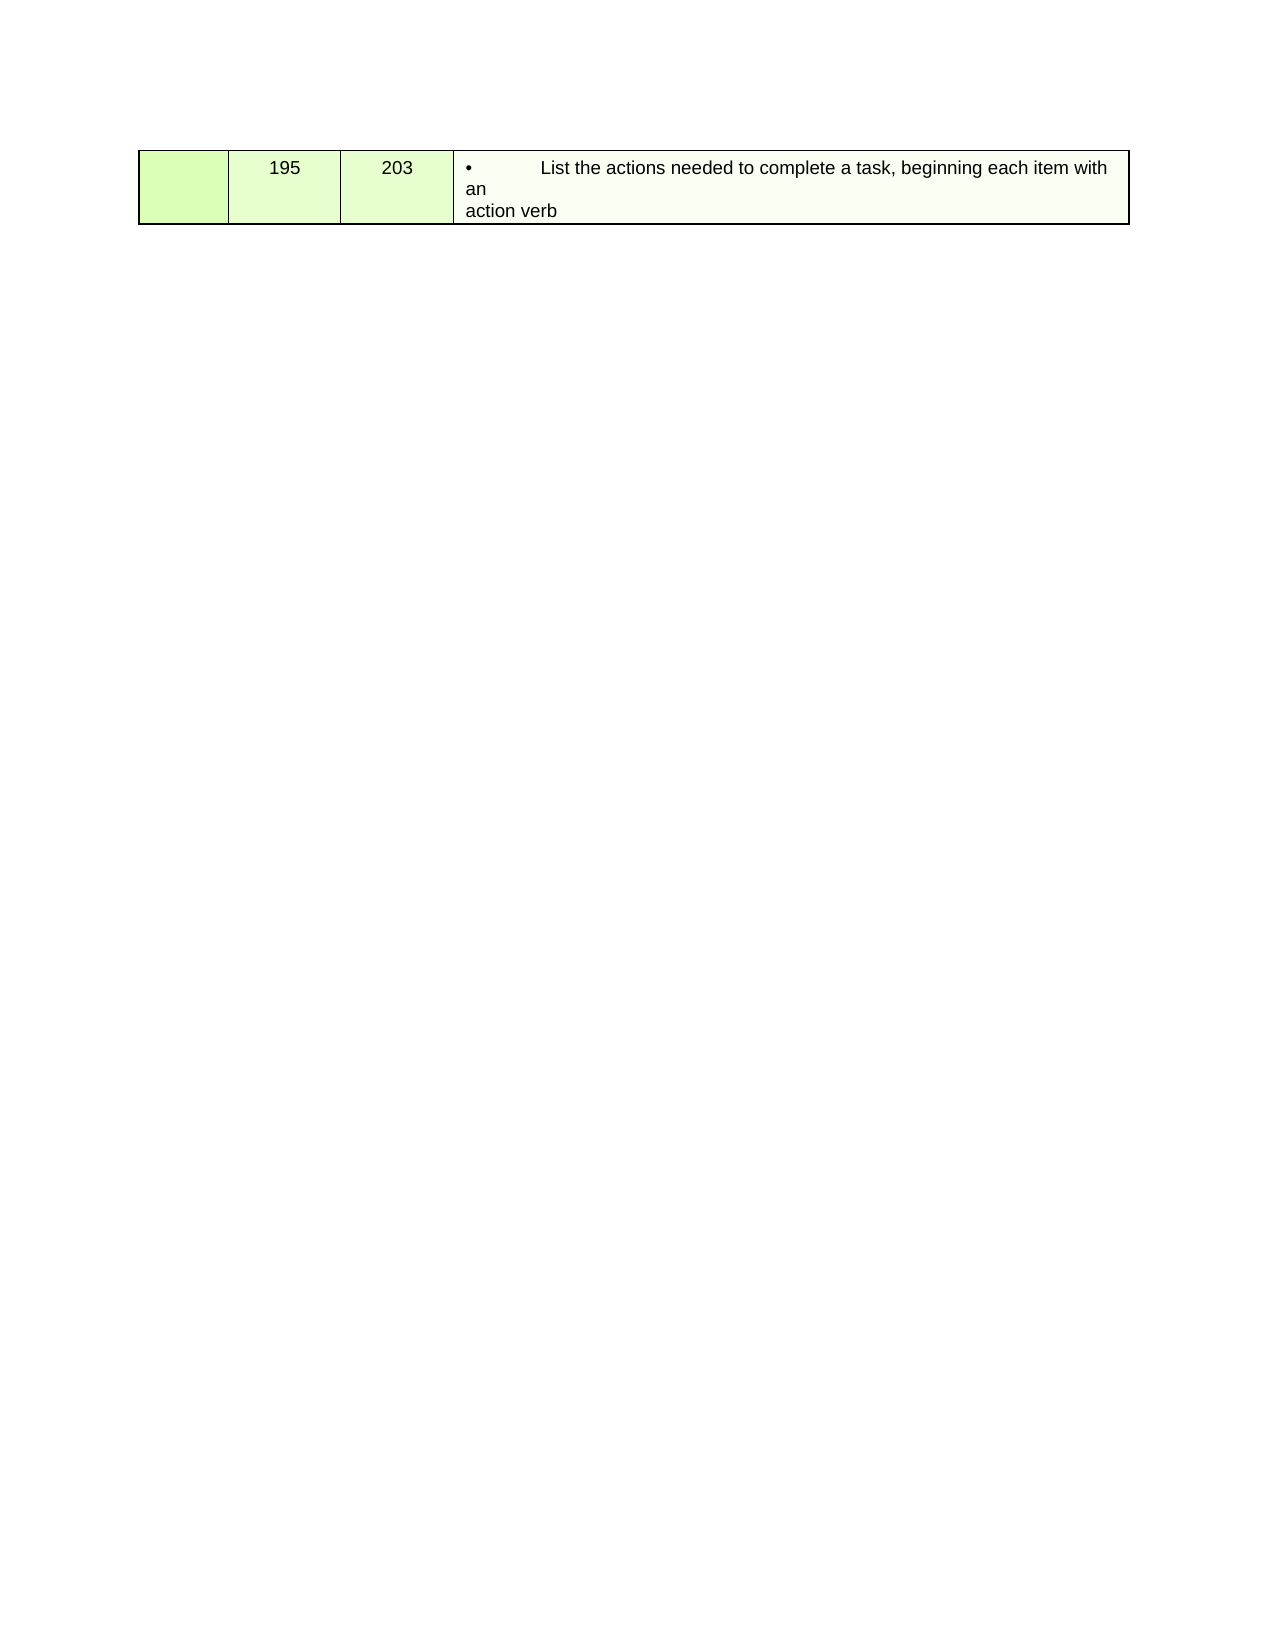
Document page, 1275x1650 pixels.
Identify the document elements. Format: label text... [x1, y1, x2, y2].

table_cell 195 [229, 151, 340, 223]
table_cell List the actions needed to complete a task, beginning each item with an action verb [454, 151, 1128, 223]
table_cell 98 [140, 151, 228, 223]
table_cell 203 [341, 151, 453, 223]
